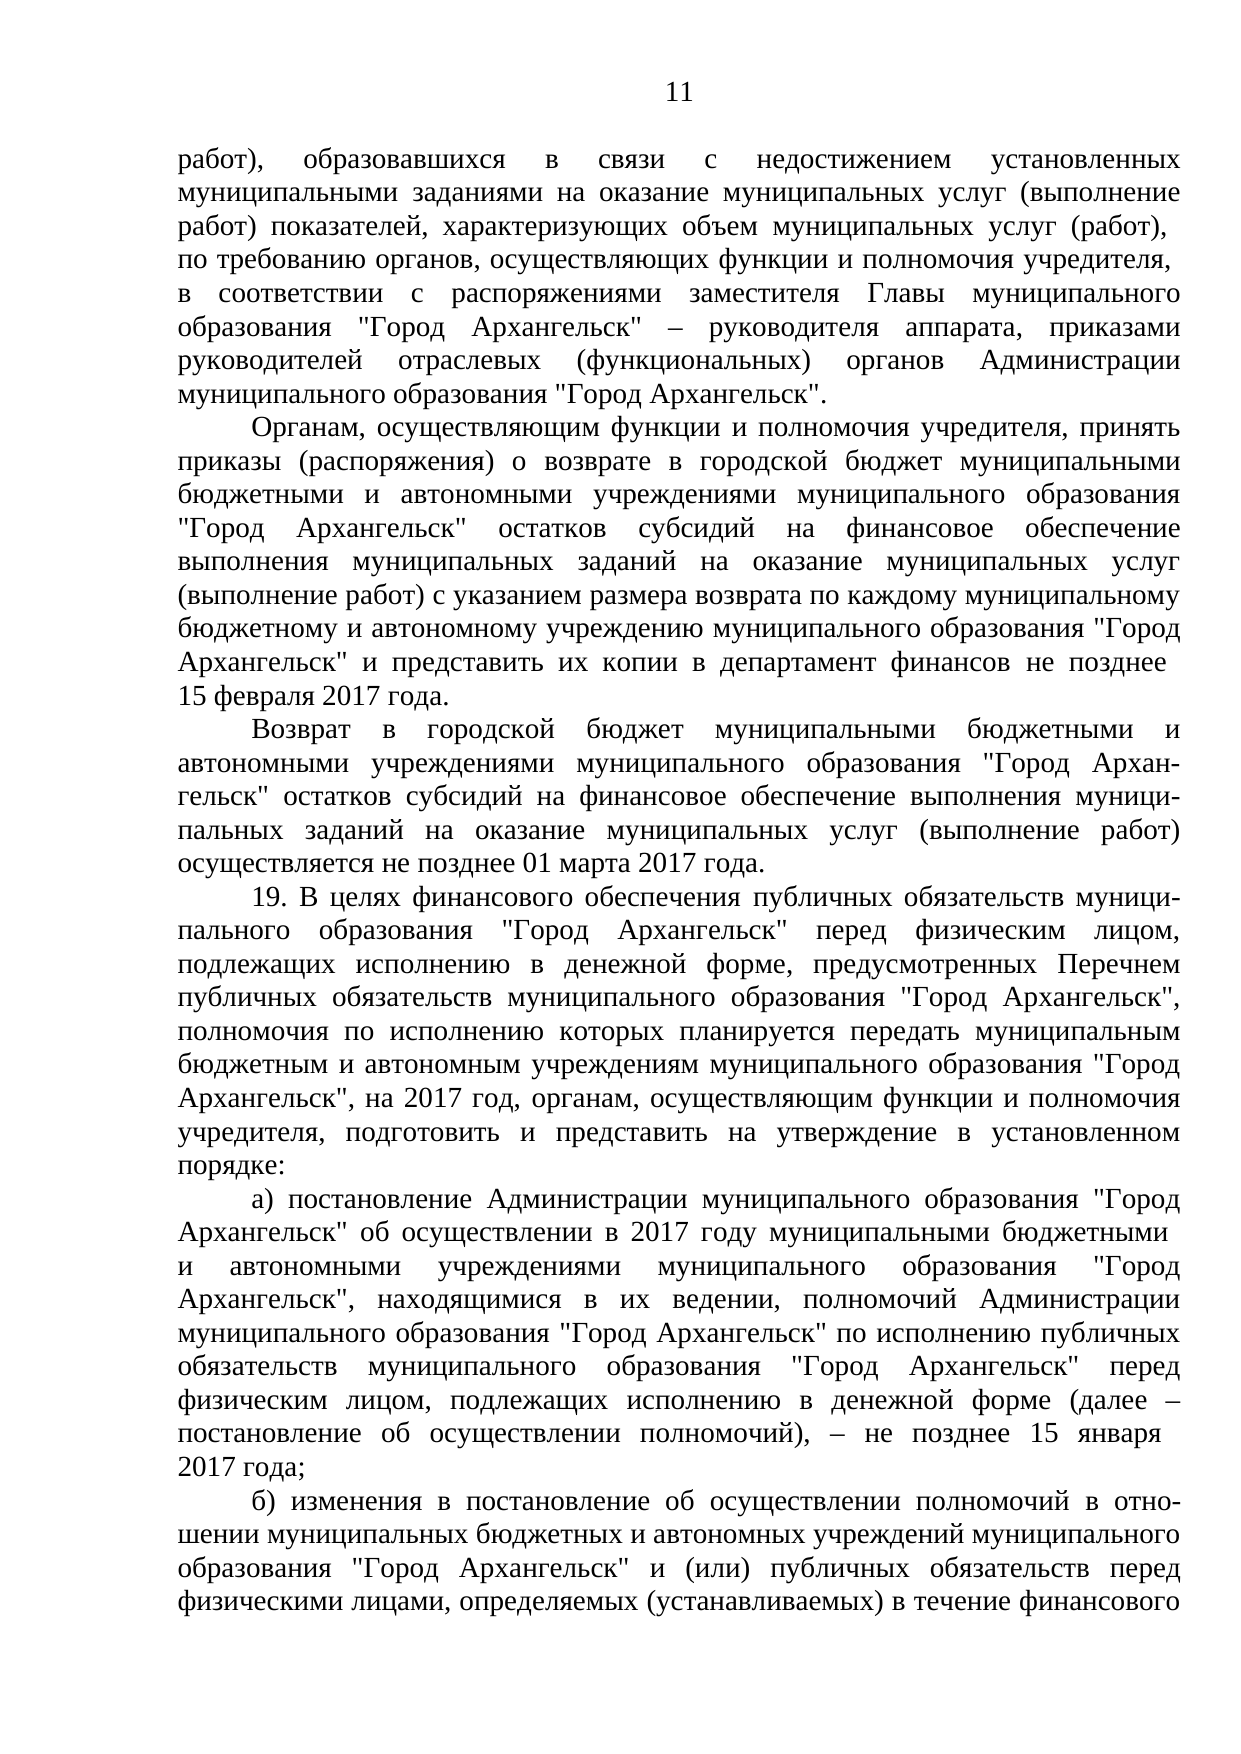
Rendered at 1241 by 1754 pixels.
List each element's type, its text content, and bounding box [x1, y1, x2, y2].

text а) постановление Администрации муниципального образования "Город Архангельск" об осуществлении в 2017 году муниципальными бюджетными и автономными учреждениями муниципального образования "Город Архангельск", находящимися в их ведении, полномочий Администрации муниципального образования "Город Архангельск" по исполнению публичных обязательств муниципального образования "Город Архангельск" перед физическим лицом, подлежащих исполнению в денежной форме (далее – постановление об осуществлении полномочий), – не позднее 15 января 2017 года; [177, 1181, 1181, 1483]
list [177, 141, 1181, 409]
text Возврат в городской бюджет муниципальными бюджетными и автономными учреждениями муниципального образования "Город Архан- гельск" остатков субсидий на финансовое обеспечение выполнения муници- пальных заданий на оказание муниципальных услуг (выполнение работ) осуществляется не позднее 01 марта 2017 года. [177, 711, 1181, 879]
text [177, 1483, 1181, 1617]
text 19. В целях финансового обеспечения публичных обязательств муници-пального образования "Город Архангельск" перед физическим лицом, подлежащих исполнению в денежной форме, предусмотренных Перечнем публичных обязательств муниципального образования "Город Архангельск", полномочия по исполнению которых планируется передать муниципальным бюджетным и автономным учреждениям муниципального образования "Город Архангельск", на 2017 год, органам, осуществляющим функции и полномочия учредителя, подготовить и представить на утверждение в установленном порядке: [177, 879, 1181, 1181]
text Органам, осуществляющим функции и полномочия учредителя, принять приказы (распоряжения) о возврате в городской бюджет муниципальными бюджетными и автономными учреждениями муниципального образования "Город Архангельск" остатков субсидий на финансовое обеспечение выполнения муниципальных заданий на оказание муниципальных услуг (выполнение работ) с указанием размера возврата по каждому муниципальному бюджетному и автономному учреждению муниципального образования "Город Архангельск" и представить их копии в департамент финансов не позднее 15 февраля 2017 года. [177, 409, 1181, 711]
